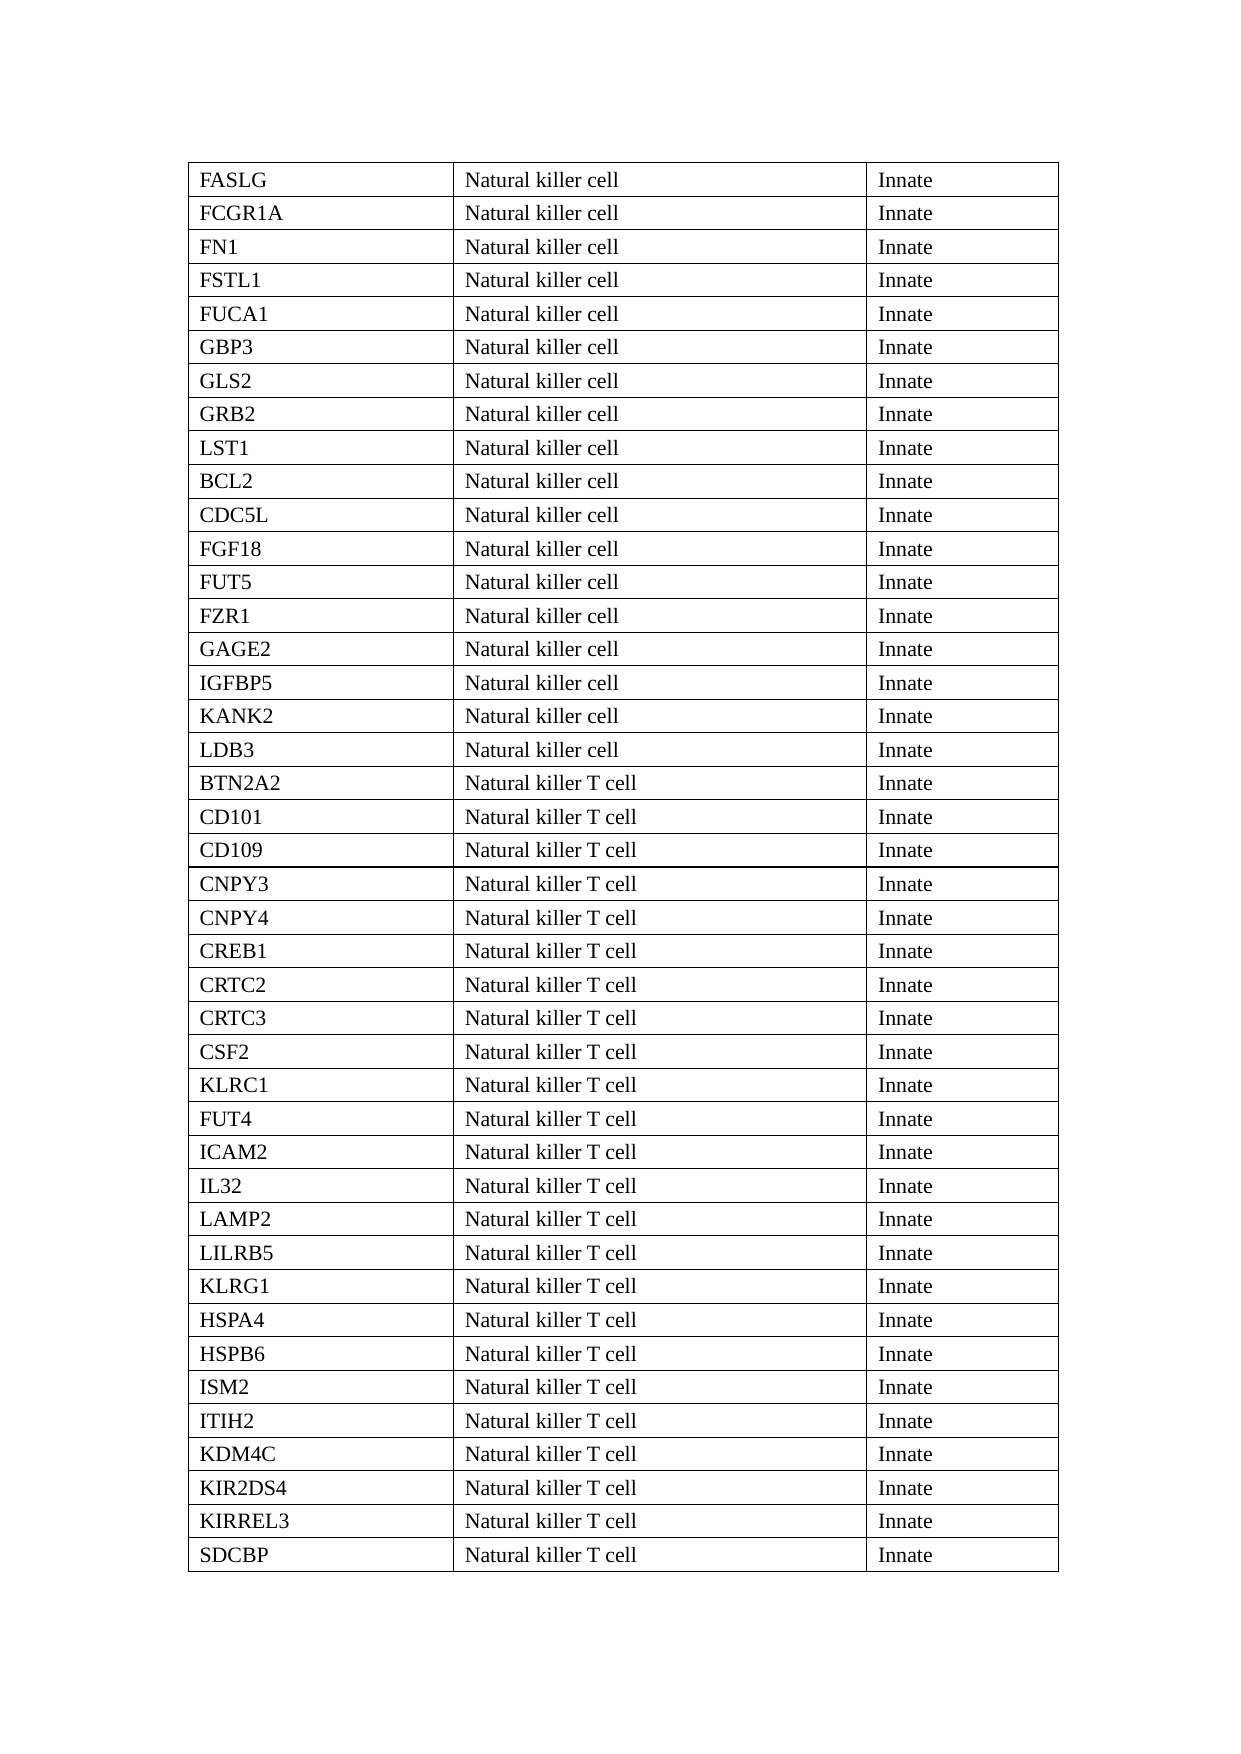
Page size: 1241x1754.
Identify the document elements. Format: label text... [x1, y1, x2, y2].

table_cell Innate [867, 767, 1058, 799]
table_cell Innate [867, 1002, 1058, 1034]
table_cell Innate [867, 1538, 1058, 1571]
table_cell LDB3 [189, 733, 453, 766]
table_cell Innate [867, 297, 1058, 330]
table_cell LAMP2 [189, 1203, 453, 1235]
table_cell Natural killer cell [454, 163, 866, 196]
table_cell Innate [867, 398, 1058, 430]
table_cell CRTC2 [189, 968, 453, 1001]
table_cell KIRREL3 [189, 1505, 453, 1537]
table_cell BTN2A2 [189, 767, 453, 799]
table_cell Natural killer cell [454, 733, 866, 766]
table_cell Natural killer cell [454, 364, 866, 397]
table_cell Innate [867, 364, 1058, 397]
table_cell Natural killer T cell [454, 1404, 866, 1437]
table_cell Natural killer cell [454, 197, 866, 229]
table_cell CD109 [189, 834, 453, 866]
table_cell Innate [867, 1203, 1058, 1235]
table_cell IL32 [189, 1169, 453, 1202]
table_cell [454, 1538, 866, 1571]
table_cell Natural killer cell [454, 700, 866, 732]
table_cell Natural killer T cell [454, 1169, 866, 1202]
table_cell Innate [867, 1169, 1058, 1202]
table_cell Innate [867, 834, 1058, 866]
table_cell SDCBP [189, 1538, 453, 1571]
table_cell Natural killer T cell [454, 935, 866, 967]
table_cell Natural killer cell [454, 566, 866, 598]
table_cell Innate [867, 465, 1058, 497]
table_cell KDM4C [189, 1438, 453, 1470]
table_cell Innate [867, 163, 1058, 196]
table_cell Innate [867, 1438, 1058, 1470]
table_cell KLRG1 [189, 1270, 453, 1302]
table_cell Natural killer T cell [454, 1035, 866, 1068]
table_cell FCGR1A [189, 197, 453, 229]
table_cell Innate [867, 599, 1058, 632]
table_cell FUCA1 [189, 297, 453, 330]
table_cell Natural killer T cell [454, 1371, 866, 1403]
table_cell Innate [867, 901, 1058, 933]
table_cell CDC5L [189, 499, 453, 531]
table_cell Natural killer T cell [454, 1505, 866, 1537]
table_cell CNPY3 [189, 868, 453, 900]
table_cell Innate [867, 1136, 1058, 1168]
table_cell Innate [867, 264, 1058, 296]
table_cell Natural killer T cell [454, 1236, 866, 1269]
table_cell Natural killer cell [454, 465, 866, 497]
table_cell Innate [867, 431, 1058, 464]
table_cell IGFBP5 [189, 666, 453, 699]
table_cell Natural killer cell [454, 633, 866, 665]
table_cell Innate [867, 331, 1058, 363]
table_cell Natural killer T cell [454, 1438, 866, 1470]
table_cell FGF18 [189, 532, 453, 564]
table_cell Innate [867, 633, 1058, 665]
table_cell Natural killer T cell [454, 1270, 866, 1302]
table_cell Natural killer cell [454, 398, 866, 430]
table_cell Natural killer T cell [454, 834, 866, 866]
table_cell Innate [867, 666, 1058, 699]
table_cell FUT5 [189, 566, 453, 598]
table_cell ITIH2 [189, 1404, 453, 1437]
table_cell Innate [867, 230, 1058, 263]
table_cell HSPA4 [189, 1304, 453, 1336]
table_cell FN1 [189, 230, 453, 263]
table_cell Natural killer T cell [454, 868, 866, 900]
table_cell GLS2 [189, 364, 453, 397]
table_cell Innate [867, 1404, 1058, 1437]
table_cell Natural killer cell [454, 264, 866, 296]
table_cell CD101 [189, 800, 453, 833]
table_cell Natural killer cell [454, 666, 866, 699]
table_cell Innate [867, 197, 1058, 229]
table_cell Natural killer T cell [454, 767, 866, 799]
table_cell Innate [867, 1102, 1058, 1135]
table_cell Natural killer T cell [454, 800, 866, 833]
table_cell Natural killer T cell [454, 1102, 866, 1135]
table_cell HSPB6 [189, 1337, 453, 1369]
table_cell Innate [867, 733, 1058, 766]
table_cell Innate [867, 1069, 1058, 1101]
table_cell BCL2 [189, 465, 453, 497]
table_cell Natural killer cell [454, 431, 866, 464]
table_cell CSF2 [189, 1035, 453, 1068]
table_cell Innate [867, 1337, 1058, 1369]
table_cell Innate [867, 968, 1058, 1001]
table_cell CNPY4 [189, 901, 453, 933]
table_cell FUT4 [189, 1102, 453, 1135]
table_cell Natural killer cell [454, 599, 866, 632]
table_cell Innate [867, 532, 1058, 564]
table_cell Innate [867, 868, 1058, 900]
table_cell Innate [867, 1035, 1058, 1068]
table_cell Natural killer cell [454, 297, 866, 330]
table_cell GRB2 [189, 398, 453, 430]
table_cell Natural killer T cell [454, 1304, 866, 1336]
table_cell KANK2 [189, 700, 453, 732]
table_cell KLRC1 [189, 1069, 453, 1101]
table_cell Natural killer T cell [454, 1136, 866, 1168]
table_cell ISM2 [189, 1371, 453, 1403]
table_cell Innate [867, 935, 1058, 967]
table_cell Innate [867, 566, 1058, 598]
table_cell Natural killer T cell [454, 1002, 866, 1034]
table_cell FSTL1 [189, 264, 453, 296]
table_cell FASLG [189, 163, 453, 196]
table_cell Natural killer cell [454, 230, 866, 263]
table_cell CRTC3 [189, 1002, 453, 1034]
table_cell Natural killer T cell [454, 1069, 866, 1101]
table_cell ICAM2 [189, 1136, 453, 1168]
table_cell LILRB5 [189, 1236, 453, 1269]
table_cell Natural killer cell [454, 532, 866, 564]
table_cell Natural killer T cell [454, 1337, 866, 1369]
table_cell Innate [867, 700, 1058, 732]
table_cell Innate [867, 1505, 1058, 1537]
table_cell Innate [867, 1270, 1058, 1302]
table_cell LST1 [189, 431, 453, 464]
table_cell Innate [867, 800, 1058, 833]
table_cell Innate [867, 1236, 1058, 1269]
table_cell GBP3 [189, 331, 453, 363]
table_cell FZR1 [189, 599, 453, 632]
table_cell KIR2DS4 [189, 1471, 453, 1504]
table_cell Innate [867, 1371, 1058, 1403]
table_cell Innate [867, 499, 1058, 531]
table_cell Innate [867, 1304, 1058, 1336]
table_cell Innate [867, 1471, 1058, 1504]
table_cell GAGE2 [189, 633, 453, 665]
table_cell Natural killer T cell [454, 1471, 866, 1504]
table_cell Natural killer cell [454, 331, 866, 363]
table_cell Natural killer T cell [454, 968, 866, 1001]
table_cell CREB1 [189, 935, 453, 967]
table_cell Natural killer cell [454, 499, 866, 531]
table_cell Natural killer T cell [454, 901, 866, 933]
table_cell Natural killer T cell [454, 1203, 866, 1235]
